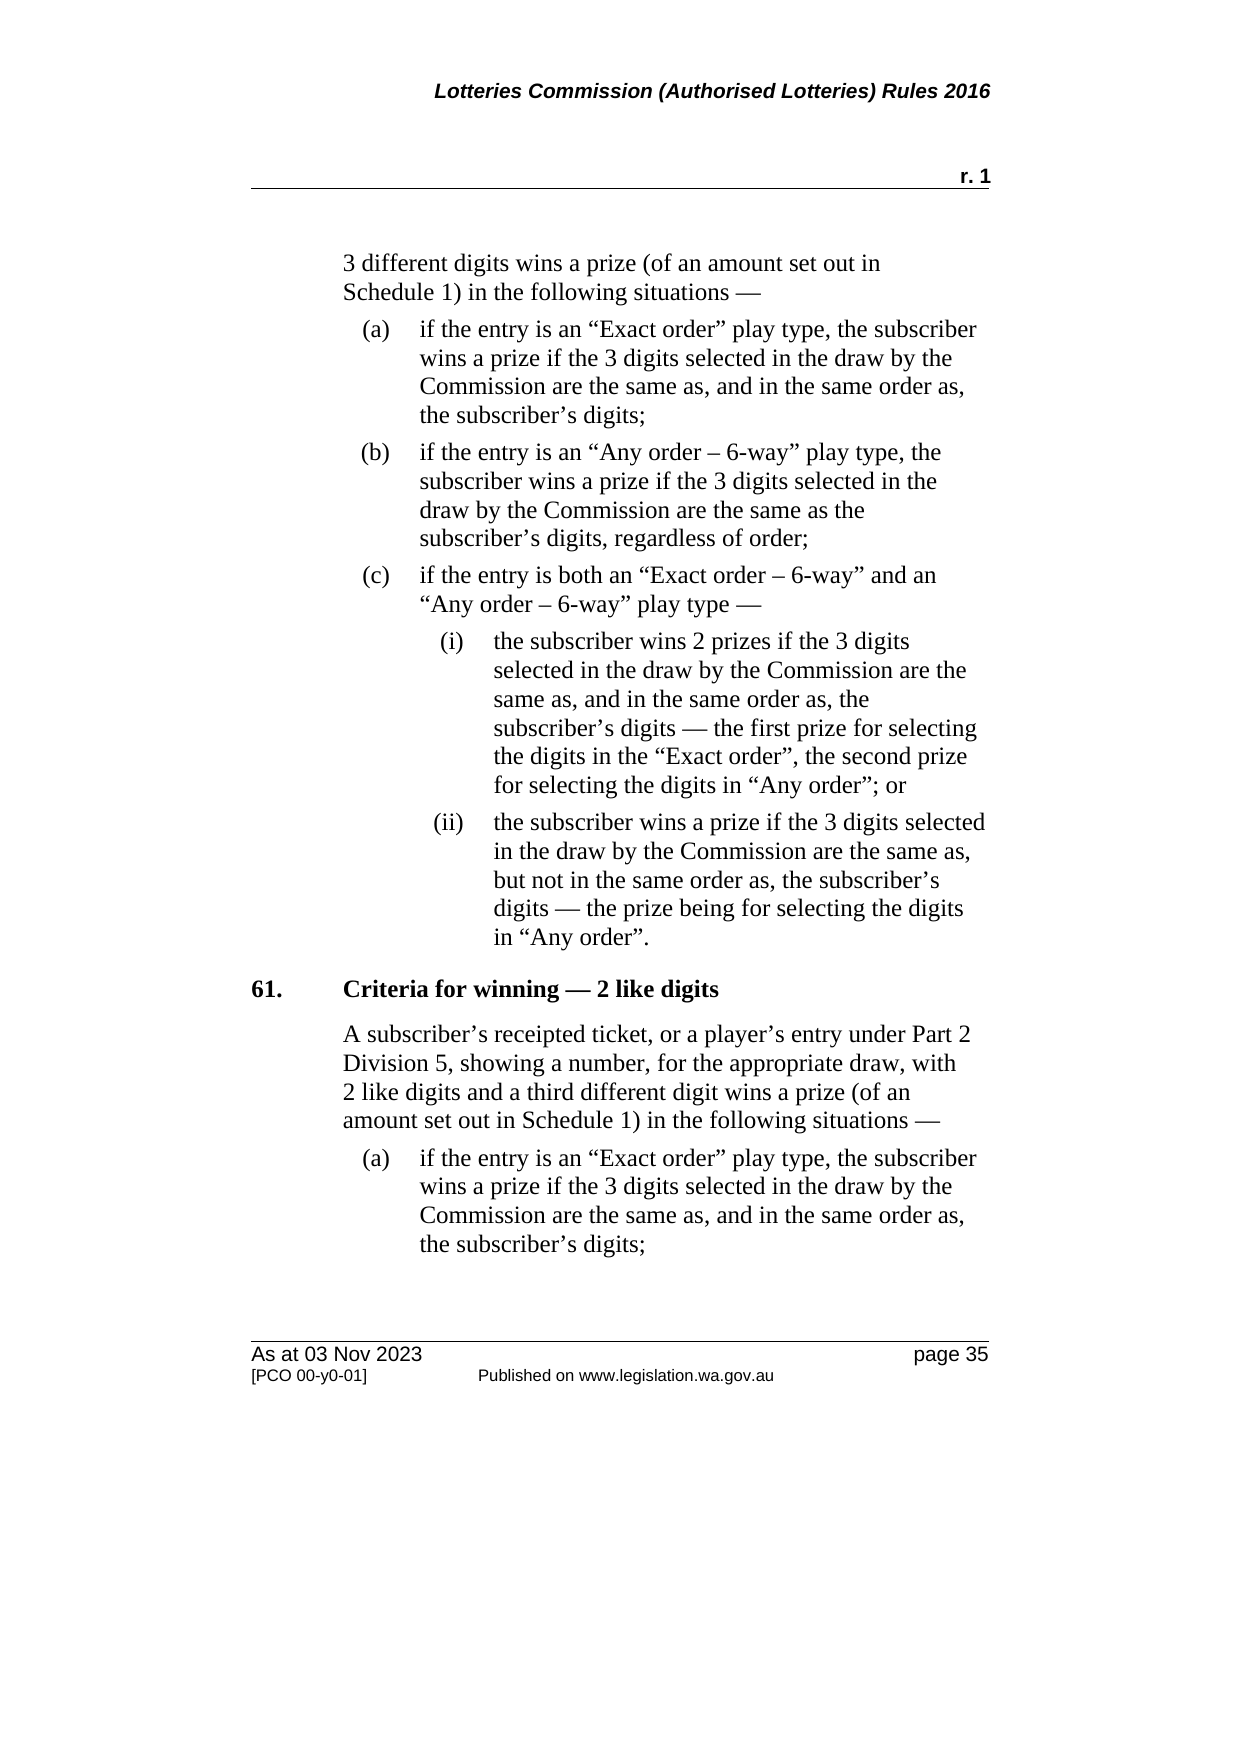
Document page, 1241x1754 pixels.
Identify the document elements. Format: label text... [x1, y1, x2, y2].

text (a) if the entry is an “Exact order” play type, the subscriber wins a prize if the 3 digits selected in the draw by the Commission are the same as, and in the same order as, the subscriber’s digits; [251, 314, 989, 429]
text (i) the subscriber wins 2 prizes if the 3 digits selected in the draw by the Commission are the same as, and in the same order as, the subscriber’s digits — the first prize for selecting the digits in the “Exact order”, the second prize for selecting the digits in “Any order”; or [251, 626, 989, 799]
text A subscriber’s receipted ticket, or a player’s entry under Part 2 Division 5, showing a number, for the appropriate draw, with 2 like digits and a third different digit wins a prize (of an amount set out in Schedule 1) in the following situations — [251, 1019, 989, 1134]
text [251, 248, 989, 306]
subtitle 61. Criteria for winning — 2 like digits [251, 974, 989, 1003]
text (a) if the entry is an “Exact order” play type, the subscriber wins a prize if the 3 digits selected in the draw by the Commission are the same as, and in the same order as, the subscriber’s digits; [251, 1143, 989, 1258]
text (ii) the subscriber wins a prize if the 3 digits selected in the draw by the Commission are the same as, but not in the same order as, the subscriber’s digits — the prize being for selecting the digits in “Any order”. [251, 807, 989, 951]
text (c) if the entry is both an “Exact order – 6-way” and an “Any order – 6-way” play type — [251, 561, 989, 618]
text (b) if the entry is an “Any order – 6-way” play type, the subscriber wins a prize if the 3 digits selected in the draw by the Commission are the same as the subscriber’s digits, regardless of order; [251, 437, 989, 552]
